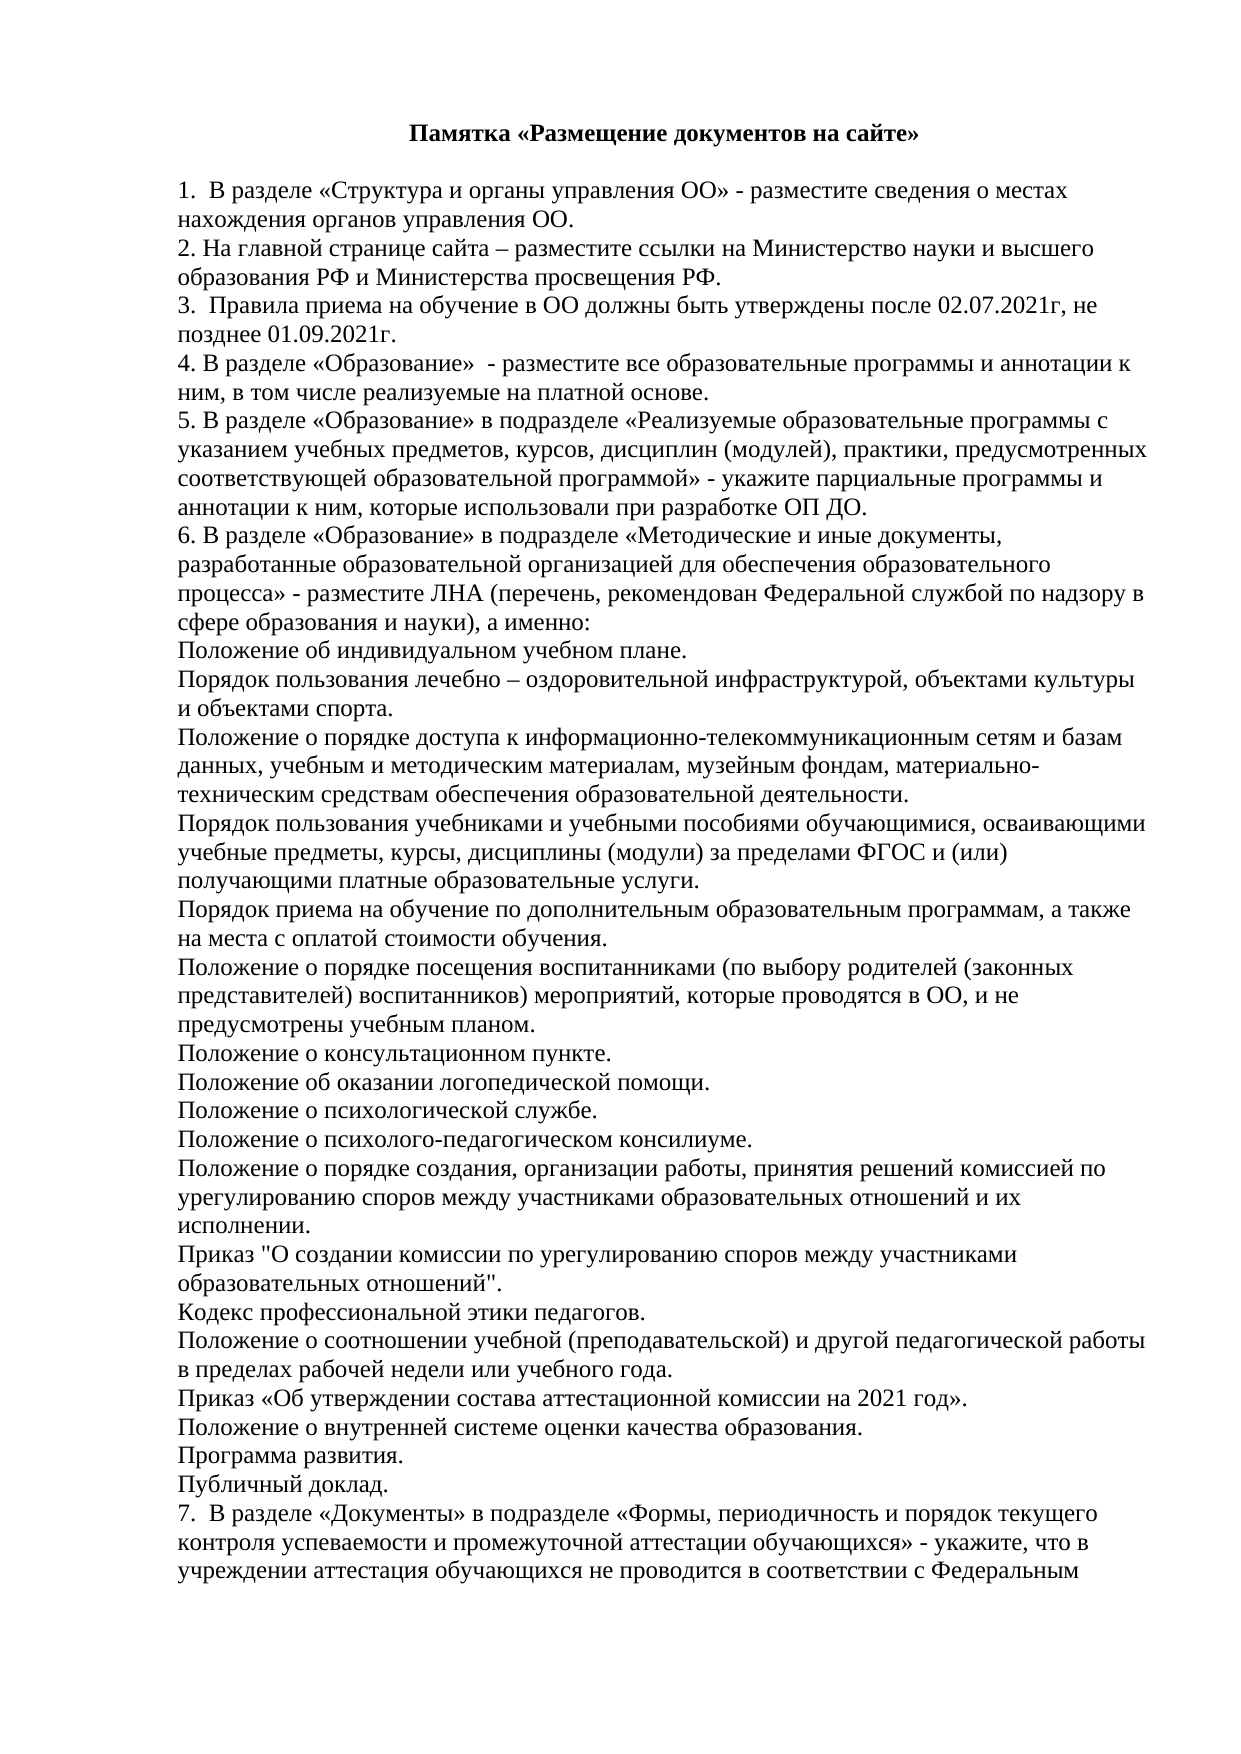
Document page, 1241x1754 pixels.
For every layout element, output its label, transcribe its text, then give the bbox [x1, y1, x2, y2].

text Порядок пользования учебниками и учебными пособиями обучающимися, осваивающими учебные предметы, курсы, дисциплины (модули) за пределами ФГОС и (или) получающими платные образовательные услуги. [177, 808, 1152, 894]
text Положение о психологической службе. [177, 1096, 1152, 1124]
text 6. В разделе «Образование» в подразделе «Методические и иные документы, разработанные образовательной организацией для обеспечения образовательного процесса» - разместите ЛНА (перечень, рекомендован Федеральной службой по надзору в сфере образования и науки), а именно: [177, 521, 1152, 636]
text Приказ "О создании комиссии по урегулированию споров между участниками образовательных отношений". [177, 1239, 1152, 1297]
text Положение о порядке доступа к информационно-телекоммуникационным сетям и базам данных, учебным и методическим материалам, музейным фондам, материально-техническим средствам обеспечения образовательной деятельности. [177, 722, 1152, 808]
text Порядок приема на обучение по дополнительным образовательным программам, а также на места с оплатой стоимости обучения. [177, 894, 1152, 952]
text Порядок пользования лечебно – оздоровительной инфраструктурой, объектами культуры и объектами спорта. [177, 664, 1152, 722]
text Положение о психолого-педагогическом консилиуме. [177, 1124, 1152, 1153]
text Положение о внутренней системе оценки качества образования. [177, 1412, 1152, 1441]
text Публичный доклад. [177, 1469, 1152, 1498]
text Положение о порядке посещения воспитанниками (по выбору родителей (законных представителей) воспитанников) мероприятий, которые проводятся в ОО, и не предусмотрены учебным планом. [177, 952, 1152, 1038]
text Положение о порядке создания, организации работы, принятия решений комиссией по урегулированию споров между участниками образовательных отношений и их исполнении. [177, 1153, 1152, 1239]
text Программа развития. [177, 1441, 1152, 1469]
text 1. В разделе «Структура и органы управления ОО» - разместите сведения о местах нахождения органов управления ОО. [177, 176, 1152, 233]
text Положение о соотношении учебной (преподавательской) и другой педагогической работы в пределах рабочей недели или учебного года. [177, 1326, 1152, 1383]
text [177, 1498, 1152, 1584]
text Положение об оказании логопедической помощи. [177, 1067, 1152, 1096]
text 2. На главной странице сайта – разместите ссылки на Министерство науки и высшего образования РФ и Министерства просвещения РФ. [177, 233, 1152, 291]
text Приказ «Об утверждении состава аттестационной комиссии на 2021 год». [177, 1383, 1152, 1412]
text Положение о консультационном пункте. [177, 1038, 1152, 1067]
text Кодекс профессиональной этики педагогов. [177, 1297, 1152, 1326]
text 5. В разделе «Образование» в подразделе «Реализуемые образовательные программы с указанием учебных предметов, курсов, дисциплин (модулей), практики, предусмотренных соответствующей образовательной программой» - укажите парциальные программы и аннотации к ним, которые использовали при разработке ОП ДО. [177, 406, 1152, 521]
text Положение об индивидуальном учебном плане. [177, 636, 1152, 664]
text 4. В разделе «Образование» - разместите все образовательные программы и аннотации к ним, в том числе реализуемые на платной основе. [177, 348, 1152, 406]
text 3. Правила приема на обучение в ОО должны быть утверждены после 02.07.2021г, не позднее 01.09.2021г. [177, 291, 1152, 348]
text Памятка «Размещение документов на сайте» [177, 118, 1152, 147]
